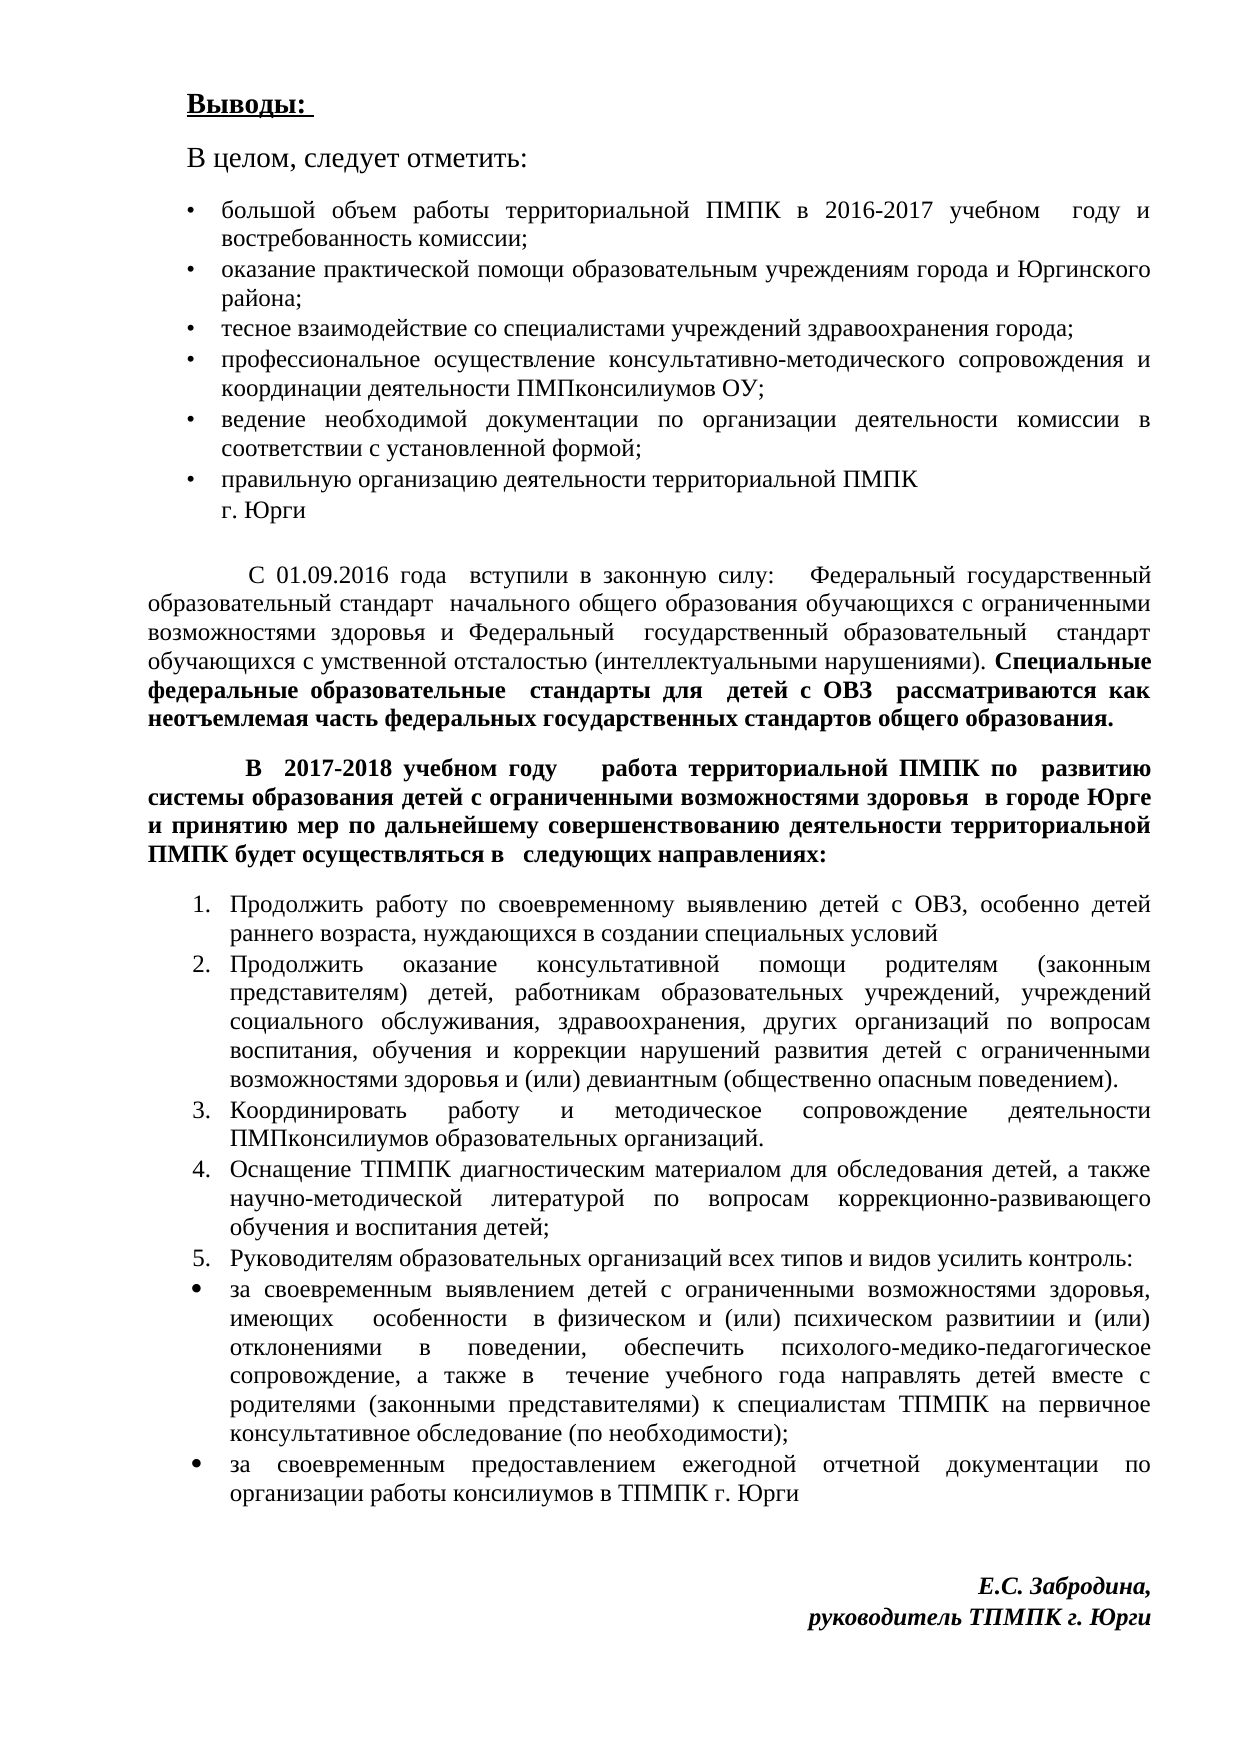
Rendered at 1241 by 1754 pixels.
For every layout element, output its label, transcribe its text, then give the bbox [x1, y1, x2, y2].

list профессиональное осуществление консультативно-методического сопровождения и координации деятельности ПМПконсилиумов ОУ; [186, 344, 1152, 402]
text г. Юрги [221, 495, 1152, 524]
list Координировать работу и методическое сопровождение деятельности ПМПконсилиумов образовательных организаций. [192, 1095, 1152, 1152]
text Е.С. Забродина, [229, 1571, 1152, 1599]
list за своевременным предоставлением ежегодной отчетной документации по организации работы консилиумов в ТПМПК г. Юрги [192, 1449, 1152, 1506]
list ведение необходимой документации по организации деятельности комиссии в соответствии с установленной формой; [186, 404, 1152, 462]
list Продолжить работу по своевременному выявлению детей с ОВЗ, особенно детей раннего возраста, нуждающихся в создании специальных условий [192, 889, 1152, 946]
list за своевременным выявлением детей с ограниченными возможностями здоровья, имеющих особенности в физическом и (или) психическом развитиии и (или) отклонениями в поведении, обеспечить психолого-медико-педагогическое сопровождение, а также в течение учебного года направлять детей вместе с родителями (законными представителями) к специалистам ТПМПК на первичное консультативное обследование (по необходимости); [192, 1274, 1152, 1447]
list оказание практической помощи образовательным учреждениям города и Юргинского района; [186, 254, 1152, 312]
text В 2017-2018 учебном году работа территориальной ПМПК по развитию системы образования детей с ограниченными возможностями здоровья в городе Юрге и принятию мер по дальнейшему совершенствованию деятельности территориальной ПМПК будет осуществляться в следующих направлениях: [148, 753, 1152, 868]
list Продолжить оказание консультативной помощи родителям (законным представителям) детей, работникам образовательных учреждений, учреждений социального обслуживания, здравоохранения, других организаций по вопросам воспитания, обучения и коррекции нарушений развития детей с ограниченными возможностями здоровья и (или) девиантным (общественно опасным поведением). [192, 949, 1152, 1092]
text В целом, следует отметить: [148, 140, 1152, 174]
text Выводы: [148, 86, 1152, 119]
text руководитель ТПМПК г. Юрги [229, 1602, 1152, 1631]
list тесное взаимодействие со специалистами учреждений здравоохранения города; [186, 313, 1152, 342]
list Руководителям образовательных организаций всех типов и видов усилить контроль: [192, 1243, 1152, 1272]
list правильную организацию деятельности территориальной ПМПК [186, 464, 1152, 493]
list большой объем работы территориальной ПМПК в 2016-2017 учебном году и востребованность комиссии; [186, 195, 1152, 252]
list Оснащение ТПМПК диагностическим материалом для обследования детей, а также научно-методической литературой по вопросам коррекционно-развивающего обучения и воспитания детей; [192, 1154, 1152, 1241]
text С 01.09.2016 года вступили в законную силу: Федеральный государственный образовательный стандарт начального общего образования обучающихся с ограниченными возможностями здоровья и Федеральный государственный образовательный стандарт обучающихся с умственной отсталостью (интеллектуальными нарушениями). Специальные федеральные образовательные стандарты для детей с ОВЗ рассматриваются как неотъемлемая часть федеральных государственных стандартов общего образования. [148, 560, 1152, 732]
